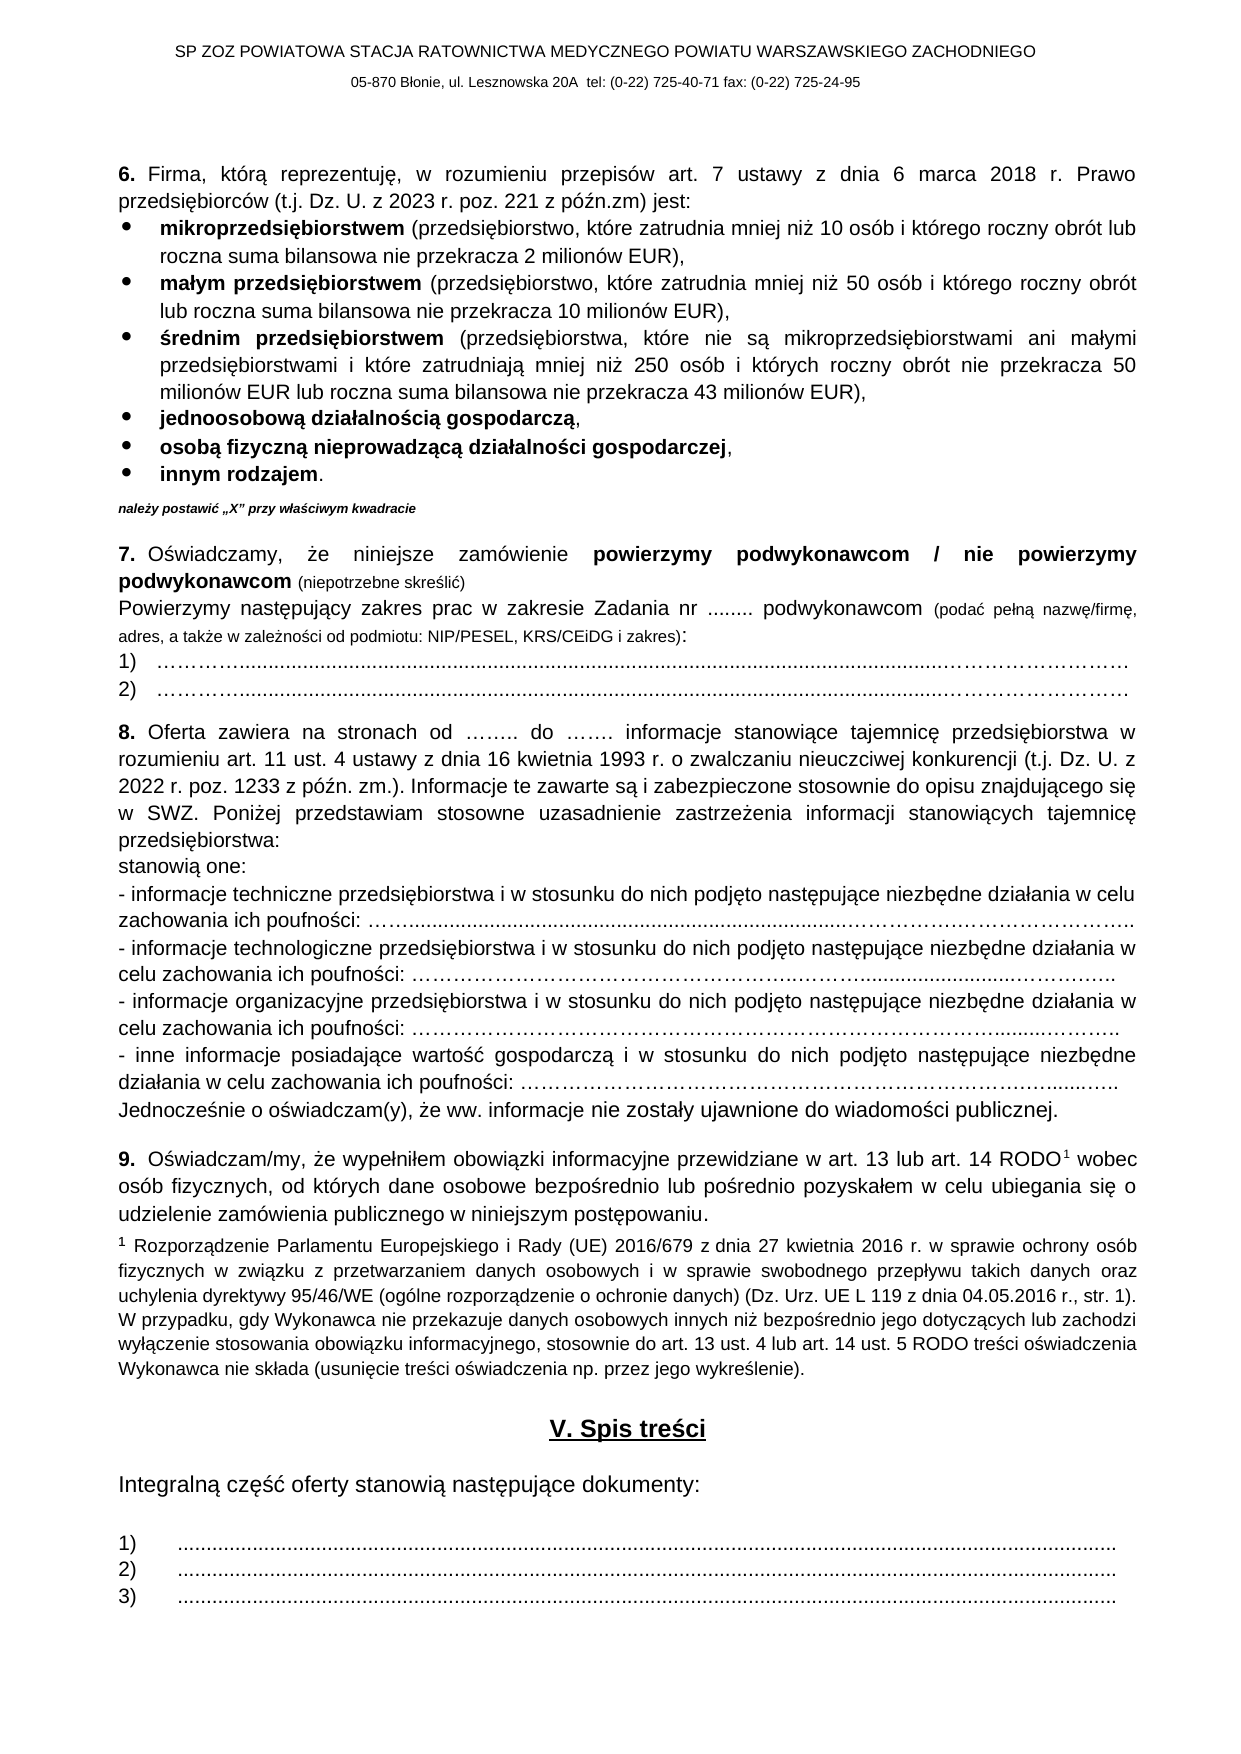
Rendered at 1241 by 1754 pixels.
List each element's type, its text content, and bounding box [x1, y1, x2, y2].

text Powierzymy następujący zakres prac w zakresie Zadania nr ........ podwykonawcom (podać pełną nazwę/firmę, adres, a także w zależności od podmiotu: NIP/PESEL, KRS/CEiDG i zakres): [118, 595, 1137, 646]
text - informacje organizacyjne przedsiębiorstwa i w stosunku do nich podjęto następujące niezbędne działania w celu zachowania ich poufności: ………………………………………………………………………….........……….. [118, 989, 1137, 1040]
text - informacje techniczne przedsiębiorstwa i w stosunku do nich podjęto następujące niezbędne działania w celu zachowania ich poufności: ……............................................................................…………….…………………….. [118, 881, 1137, 932]
list …………..........................................................................................................................……………………… [118, 676, 1137, 700]
list …………..........................................................................................................................……………………… [118, 649, 1137, 673]
list średnim przedsiębiorstwem (przedsiębiorstwa, które nie są mikroprzedsiębiorstwami ani małymi przedsiębiorstwami i które zatrudniają mniej niż 250 osób i których roczny obrót nie przekracza 50 milionów EUR lub roczna suma bilansowa nie przekracza 43 milionów EUR), [122, 326, 1137, 404]
list innym rodzajem. [122, 462, 1137, 487]
text W przypadku, gdy Wykonawca nie przekazuje danych osobowych innych niż bezpośrednio jego dotyczących lub zachodzi wyłączenie stosowania obowiązku informacyjnego, stosownie do art. 13 ust. 4 lub art. 14 ust. 5 RODO treści oświadczenia Wykonawca nie składa (usunięcie treści oświadczenia np. przez jego wykreślenie). [118, 1309, 1137, 1379]
text Jednocześnie o oświadczam(y), że ww. informacje nie zostały ujawnione do wiadomości publicznej. [118, 1097, 1137, 1122]
list Firma, którą reprezentuję, w rozumieniu przepisów art. 7 ustawy z dnia 6 marca 2018 r. Prawo przedsiębiorców (t.j. Dz. U. z 2023 r. poz. 221 z późn.zm) jest: [118, 162, 1137, 212]
text - inne informacje posiadające wartość gospodarczą i w stosunku do nich podjęto następujące niezbędne działania w celu zachowania ich poufności: ……………………………………………………………….….......….. [118, 1043, 1137, 1094]
list osobą fizyczną nieprowadzącą działalności gospodarczej, [122, 434, 1137, 459]
list Oferta zawiera na stronach od …….. do ……. informacje stanowiące tajemnicę przedsiębiorstwa w rozumieniu art. 11 ust. 4 ustawy z dnia 16 kwietnia 1993 r. o zwalczaniu nieuczciwej konkurencji (t.j. Dz. U. z 2022 r. poz. 1233 z późn. zm.). Informacje te zawarte są i zabezpieczone stosownie do opisu znajdującego się w SWZ. Poniżej przedstawiam stosowne uzasadnienie zastrzeżenia informacji stanowiących tajemnicę przedsiębiorstwa: [118, 719, 1137, 851]
list ................................................................................................................................................................... [118, 1584, 1137, 1608]
list jednoosobową działalnością gospodarczą, [122, 406, 1137, 431]
list Oświadczam/my, że wypełniłem obowiązki informacyjne przewidziane w art. 13 lub art. 14 RODO1 wobec osób fizycznych, od których dane osobowe bezpośrednio lub pośrednio pozyskałem w celu ubiegania się o udzielenie zamówienia publicznego w niniejszym postępowaniu. [118, 1147, 1137, 1227]
text V. Spis treści [118, 1414, 1137, 1443]
text Integralną część oferty stanowią następujące dokumenty: [118, 1471, 1137, 1497]
list małym przedsiębiorstwem (przedsiębiorstwo, które zatrudnia mniej niż 50 osób i którego roczny obrót lub roczna suma bilansowa nie przekracza 10 milionów EUR), [122, 271, 1137, 322]
text stanowią one: [118, 854, 1137, 878]
text należy postawić „X” przy właściwym kwadracie [118, 501, 1137, 527]
list Oświadczamy, że niniejsze zamówienie powierzymy podwykonawcom / nie powierzymy podwykonawcom (niepotrzebne skreślić) [118, 541, 1137, 592]
text - informacje technologiczne przedsiębiorstwa i w stosunku do nich podjęto następujące niezbędne działania w celu zachowania ich poufności: ………………………………………………..………...........................……….….. [118, 935, 1137, 986]
list mikroprzedsiębiorstwem (przedsiębiorstwo, które zatrudnia mniej niż 10 osób i którego roczny obrót lub roczna suma bilansowa nie przekracza 2 milionów EUR), [122, 216, 1137, 267]
list ................................................................................................................................................................... [118, 1557, 1137, 1581]
text ¹ Rozporządzenie Parlamentu Europejskiego i Rady (UE) 2016/679 z dnia 27 kwietnia 2016 r. w sprawie ochrony osób fizycznych w związku z przetwarzaniem danych osobowych i w sprawie swobodnego przepływu takich danych oraz uchylenia dyrektywy 95/46/WE (ogólne rozporządzenie o ochronie danych) (Dz. Urz. UE L 119 z dnia 04.05.2016 r., str. 1). [118, 1232, 1137, 1306]
list ................................................................................................................................................................... [118, 1530, 1137, 1554]
